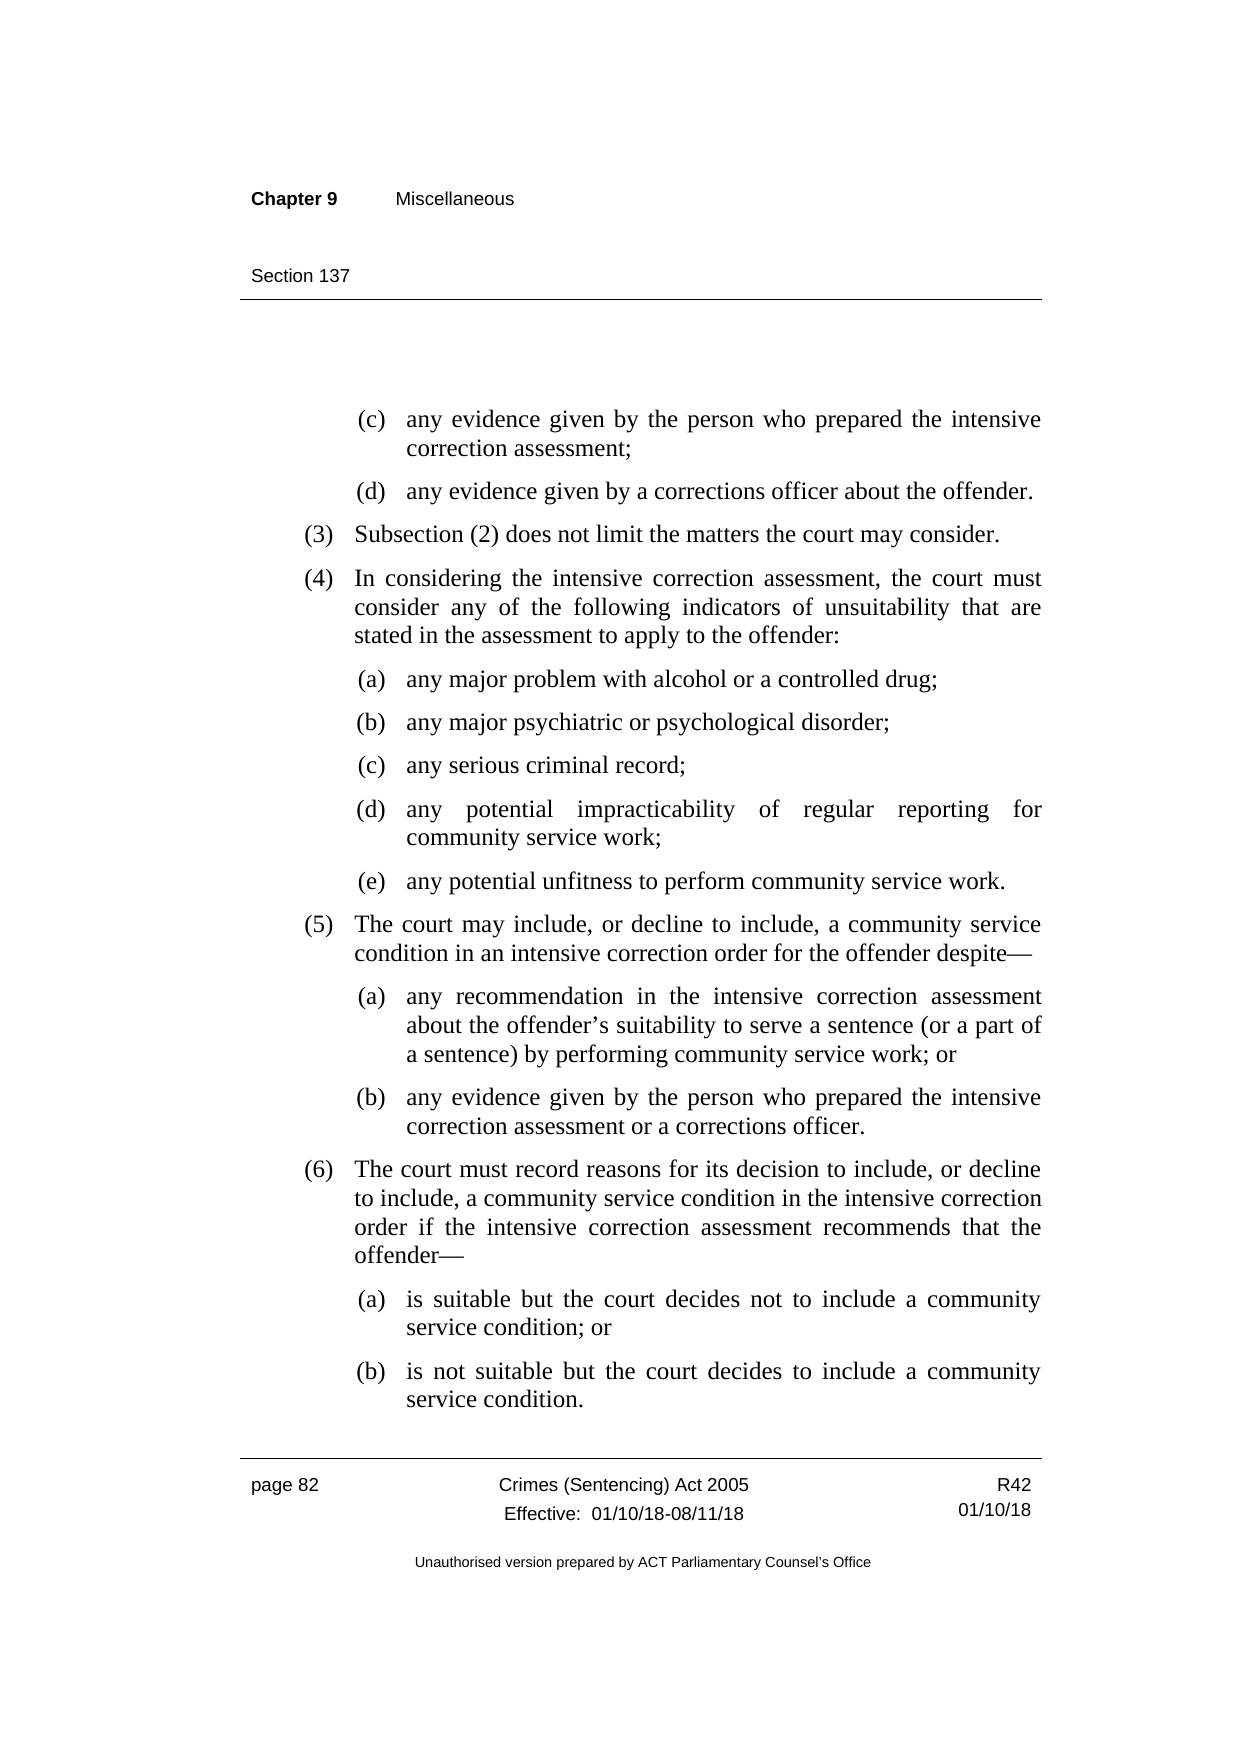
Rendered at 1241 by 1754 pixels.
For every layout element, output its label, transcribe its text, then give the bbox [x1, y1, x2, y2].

text (6) The court must record reasons for its decision to include, or decline to include, a community service condition in the intensive correction order if the intensive correction assessment recommends that the offender— [239, 1154, 1042, 1269]
text (a) is suitable but the court decides not to include a community service condition; or [239, 1284, 1042, 1341]
text (a) any recommendation in the intensive correction assessment about the offender’s suitability to serve a sentence (or a part of a sentence) by performing community service work; or [239, 981, 1042, 1067]
text (c) any evidence given by the person who prepared the intensive correction assessment; [239, 404, 1042, 462]
text (b) any evidence given by the person who prepared the intensive correction assessment or a corrections officer. [239, 1082, 1042, 1139]
text (a) any major problem with alcohol or a controlled drug; [239, 664, 1042, 692]
text (b) is not suitable but the court decides to include a community service condition. [239, 1356, 1042, 1413]
text (c) any serious criminal record; [239, 750, 1042, 779]
text (b) any major psychiatric or psychological disorder; [239, 707, 1042, 736]
text (d) any evidence given by a corrections officer about the offender. [239, 476, 1042, 505]
text (3) Subsection (2) does not limit the matters the court may consider. [239, 519, 1042, 548]
text (d) any potential impracticability of regular reporting for community service work; [239, 794, 1042, 851]
text (5) The court may include, or decline to include, a community service condition in an intensive correction order for the offender despite— [239, 909, 1042, 967]
text (4) In considering the intensive correction assessment, the court must consider any of the following indicators of unsuitability that are stated in the assessment to apply to the offender: [239, 563, 1042, 649]
text (e) any potential unfitness to perform community service work. [239, 866, 1042, 894]
